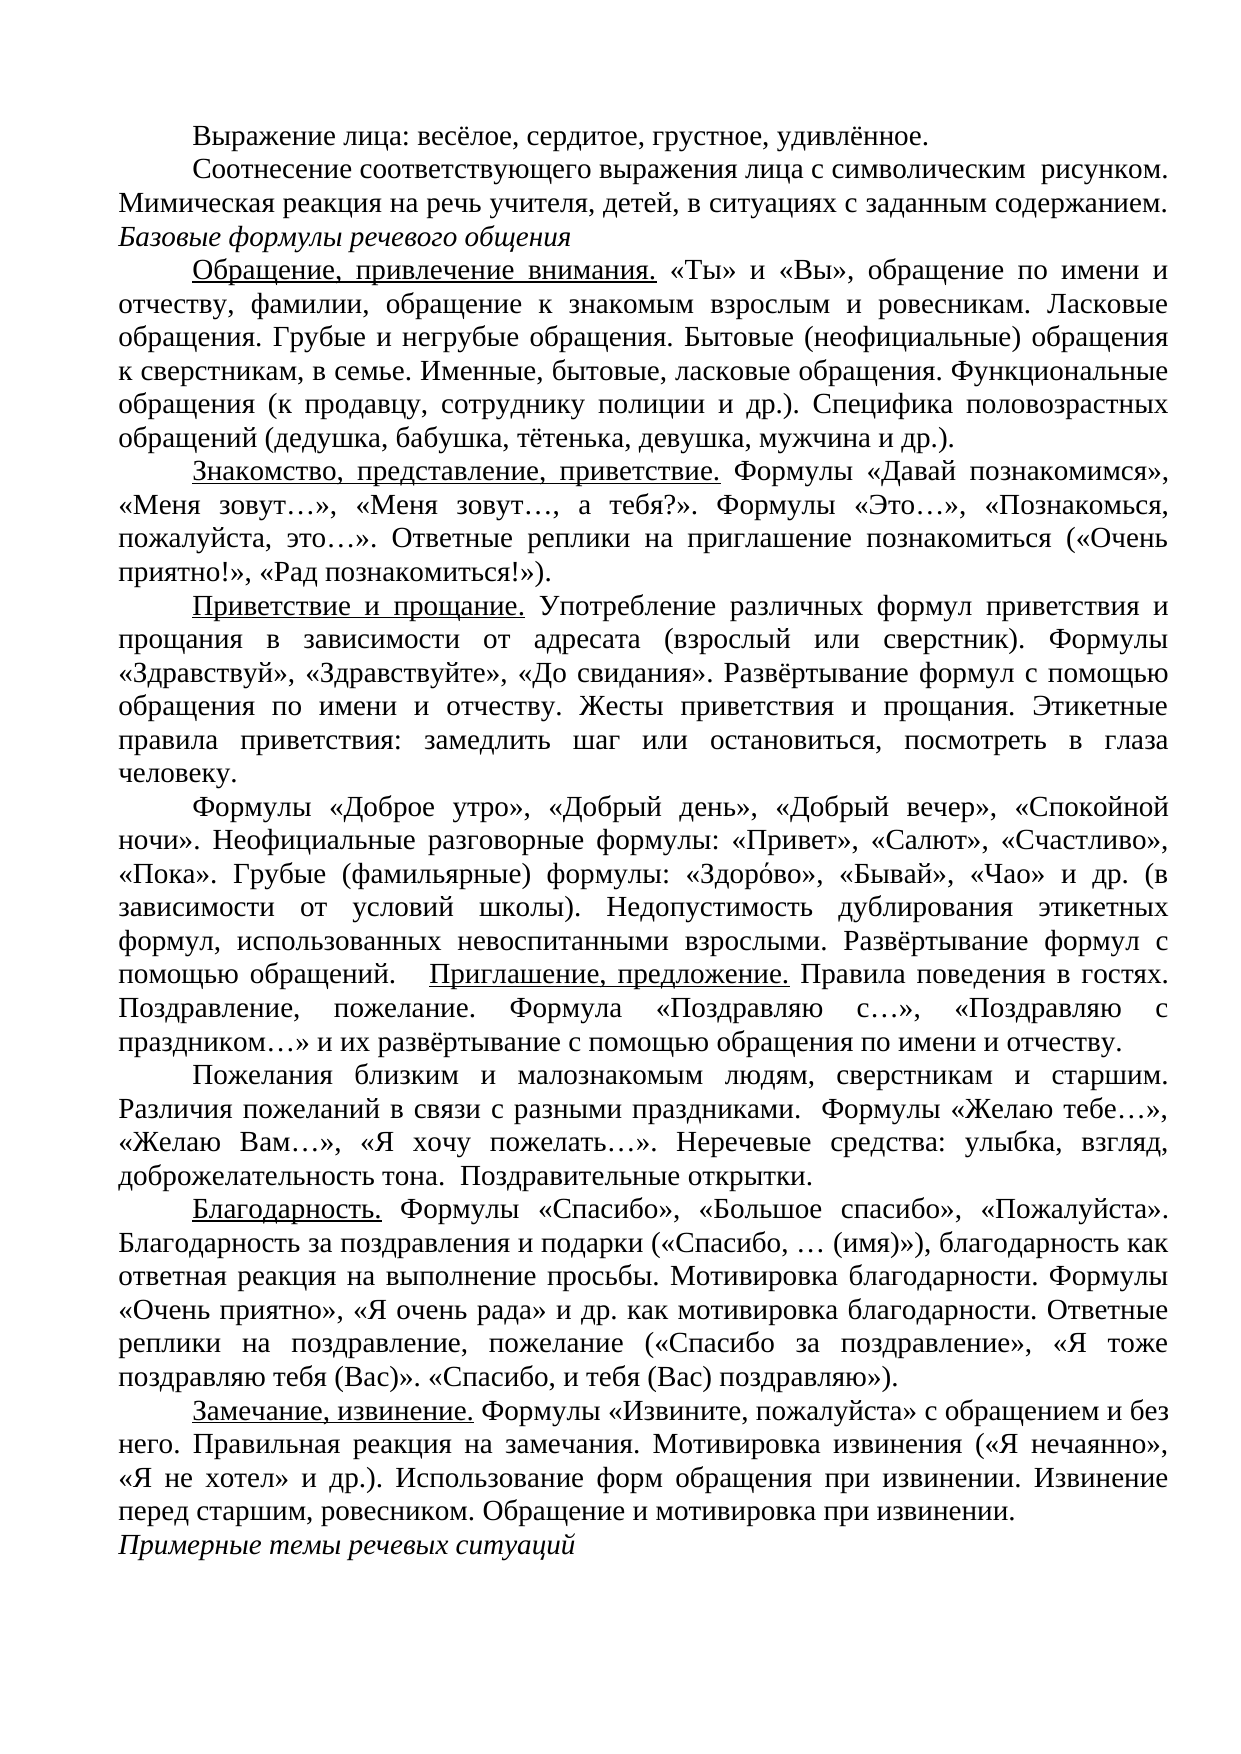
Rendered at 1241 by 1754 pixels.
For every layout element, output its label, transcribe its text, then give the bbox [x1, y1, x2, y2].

text Примерные темы речевых ситуаций [118, 1527, 1169, 1560]
text Обращение, привлечение внимания. «Ты» и «Вы», обращение по имени и отчеству, фамилии, обращение к знакомым взрослым и ровесникам. Ласковые обращения. Грубые и негрубые обращения. Бытовые (неофициальные) обращения к сверстникам, в семье. Именные, бытовые, ласковые обращения. Функциональные обращения (к продавцу, сотруднику полиции и др.). Специфика половозрастных обращений (дедушка, бабушка, тётенька, девушка, мужчина и др.). [118, 252, 1169, 453]
text Благодарность. Формулы «Спасибо», «Большое спасибо», «Пожалуйста». Благодарность за поздравления и подарки («Спасибо, … (имя)»), благодарность как ответная реакция на выполнение просьбы. Мотивировка благодарности. Формулы «Очень приятно», «Я очень рада» и др. как мотивировка благодарности. Ответные реплики на поздравление, пожелание («Спасибо за поздравление», «Я тоже поздравляю тебя (Вас)». «Спасибо, и тебя (Вас) поздравляю»). [118, 1191, 1169, 1393]
text Пожелания близким и малознакомым людям, сверстникам и старшим. Различия пожеланий в связи с разными праздниками. Формулы «Желаю тебе…», «Желаю Вам…», «Я хочу пожелать…». Неречевые средства: улыбка, взгляд, доброжелательность тона. Поздравительные открытки. [118, 1057, 1169, 1191]
text Выражение лица: весёлое, сердитое, грустное, удивлённое. [118, 118, 1169, 152]
text Замечание, извинение. Формулы «Извините, пожалуйста» с обращением и без него. Правильная реакция на замечания. Мотивировка извинения («Я нечаянно», «Я не хотел» и др.). Использование форм обращения при извинении. Извинение перед старшим, ровесником. Обращение и мотивировка при извинении. [118, 1393, 1169, 1527]
text Знакомство, представление, приветствие. Формулы «Давай познакомимся», «Меня зовут…», «Меня зовут…, а тебя?». Формулы «Это…», «Познакомься, пожалуйста, это…». Ответные реплики на приглашение познакомиться («Очень приятно!», «Рад познакомиться!»). [118, 453, 1169, 588]
text Соотнесение соответствующего выражения лица с символическим рисунком. Мимическая реакция на речь учителя, детей, в ситуациях с заданным содержанием. Базовые формулы речевого общения [118, 152, 1169, 252]
text Формулы «Доброе утро», «Добрый день», «Добрый вечер», «Спокойной ночи». Неофициальные разговорные формулы: «Привет», «Салют», «Счастливо», «Пока». Грубые (фамильярные) формулы: «Здорόво», «Бывай», «Чао» и др. (в зависимости от условий школы). Недопустимость дублирования этикетных формул, использованных невоспитанными взрослыми. Развёртывание формул с помощью обращений. Приглашение, предложение. Правила поведения в гостях. Поздравление, пожелание. Формула «Поздравляю с…», «Поздравляю с праздником…» и их развёртывание с помощью обращения по имени и отчеству. [118, 789, 1169, 1057]
text Приветствие и прощание. Употребление различных формул приветствия и прощания в зависимости от адресата (взрослый или сверстник). Формулы «Здравствуй», «Здравствуйте», «До свидания». Развёртывание формул с помощью обращения по имени и отчеству. Жесты приветствия и прощания. Этикетные правила приветствия: замедлить шаг или остановиться, посмотреть в глаза человеку. [118, 588, 1169, 789]
